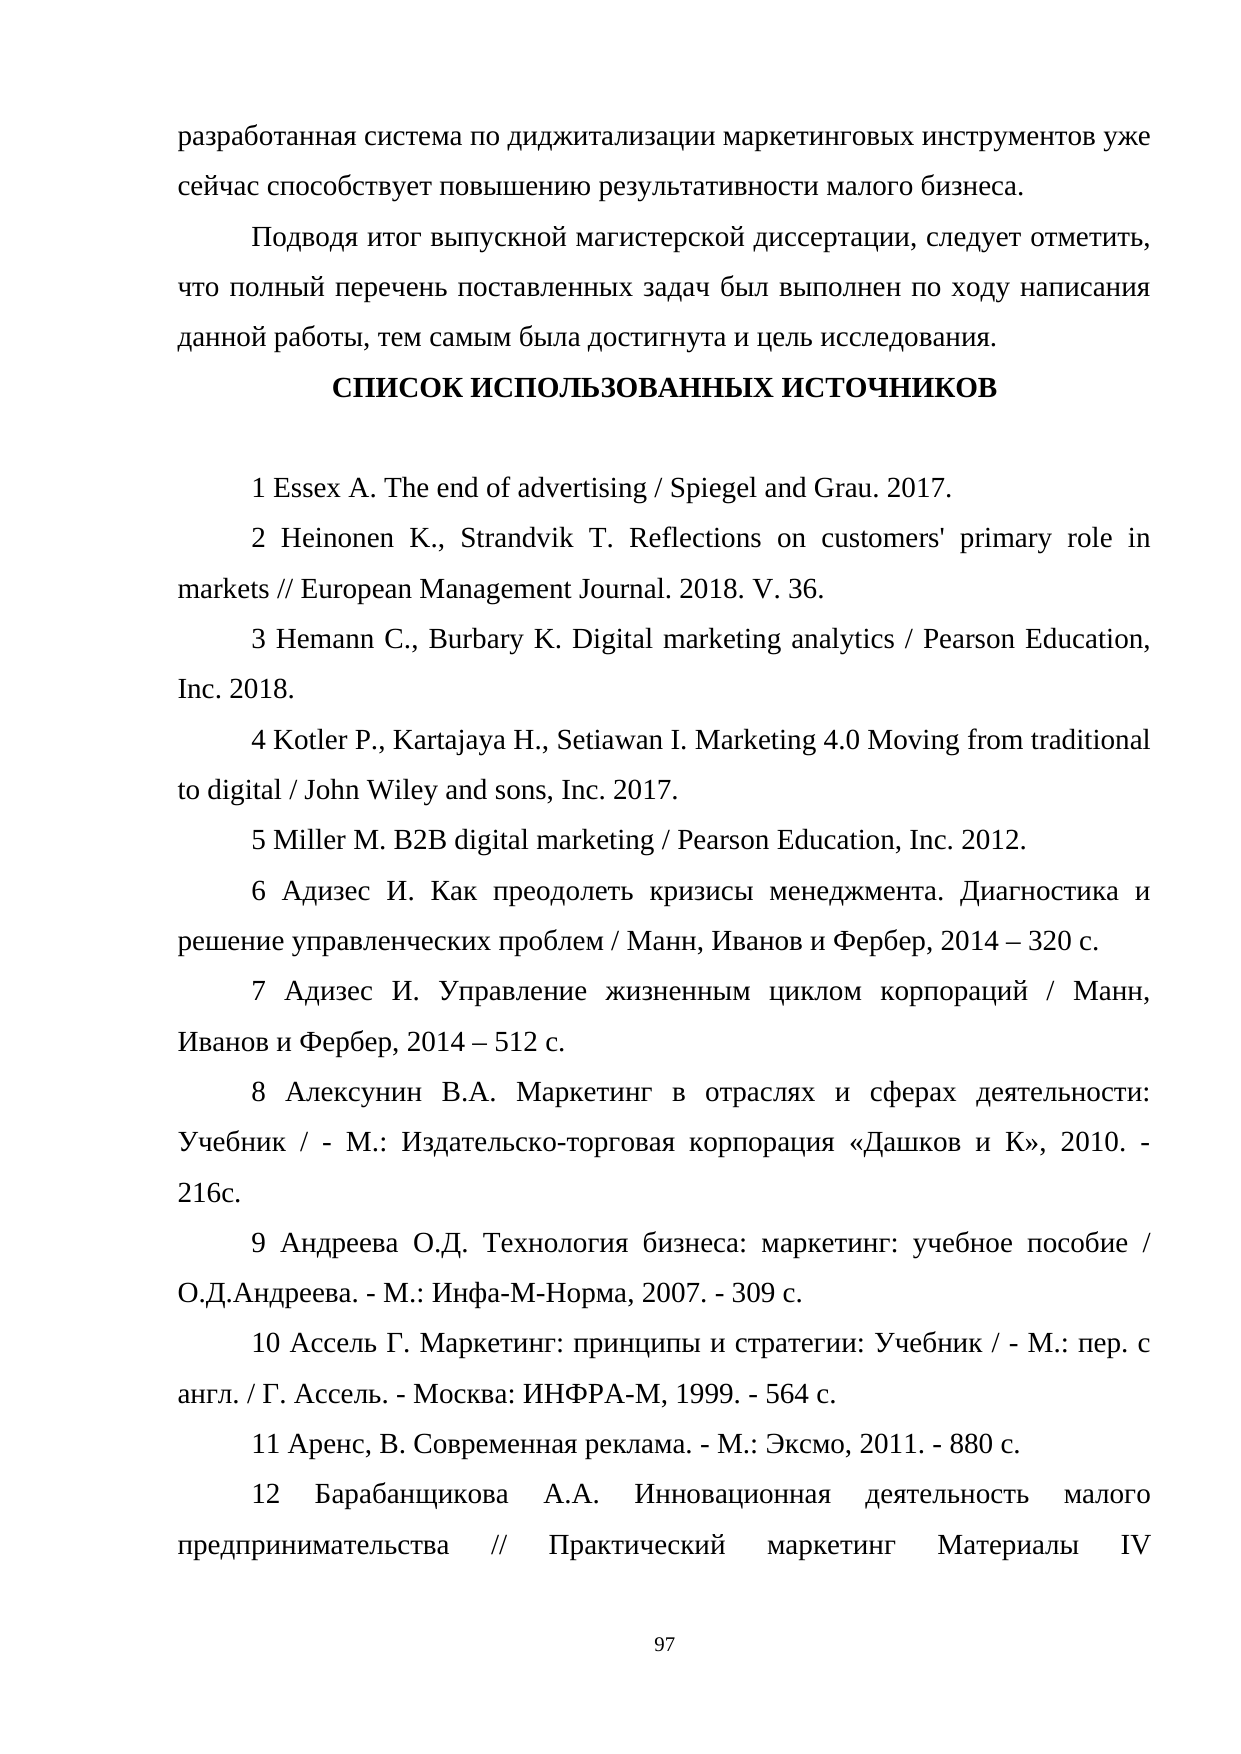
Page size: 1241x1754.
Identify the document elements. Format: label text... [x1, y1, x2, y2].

text 9 Андреева О.Д. Технология бизнеса: маркетинг: учебное пособие / О.Д.Андреева. - М.: Инфа-М-Норма, 2007. - 309 с. [177, 1225, 1152, 1309]
text 5 Miller M. B2B digital marketing / Pearson Education, Inc. 2012. [177, 822, 1152, 856]
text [177, 1477, 1152, 1560]
text 7 Адизес И. Управление жизненным циклом корпораций / Манн, Иванов и Фербер, 2014 – 512 с. [177, 973, 1152, 1057]
text 11 Аренс, В. Современная реклама. - М.: Эксмо, 2011. - 880 с. [177, 1426, 1152, 1460]
text 10 Ассель Г. Маркетинг: принципы и стратегии: Учебник / - М.: пер. с англ. / Г. Ассель. - Москва: ИНФРА-М, 1999. - 564 с. [177, 1326, 1152, 1409]
text 6 Адизес И. Как преодолеть кризисы менеджмента. Диагностика и решение управленческих проблем / Манн, Иванов и Фербер, 2014 – 320 с. [177, 873, 1152, 957]
text 1 Essex A. The end of advertising / Spiegel and Grau. 2017. [177, 470, 1152, 504]
text Подводя итог выпускной магистерской диссертации, следует отметить, что полный перечень поставленных задач был выполнен по ходу написания данной работы, тем самым была достигнута и цель исследования. [177, 219, 1152, 353]
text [177, 118, 1152, 202]
text 2 Heinonen K., Strandvik T. Reflections on customers' primary role in markets // European Management Journal. 2018. V. 36. [177, 521, 1152, 604]
text 8 Алексунин В.А. Маркетинг в отраслях и сферах деятельности: Учебник / - М.: Издательско-торговая корпорация «Дашков и К», 2010. - 216с. [177, 1074, 1152, 1208]
text 4 Kotler P., Kartajaya H., Setiawan I. Marketing 4.0 Moving from traditional to digital / John Wiley and sons, Inc. 2017. [177, 722, 1152, 806]
text 3 Hemann C., Burbary K. Digital marketing analytics / Pearson Education, Inc. 2018. [177, 621, 1152, 705]
text СПИСОК ИСПОЛЬЗОВАННЫХ ИСТОЧНИКОВ [177, 370, 1152, 403]
